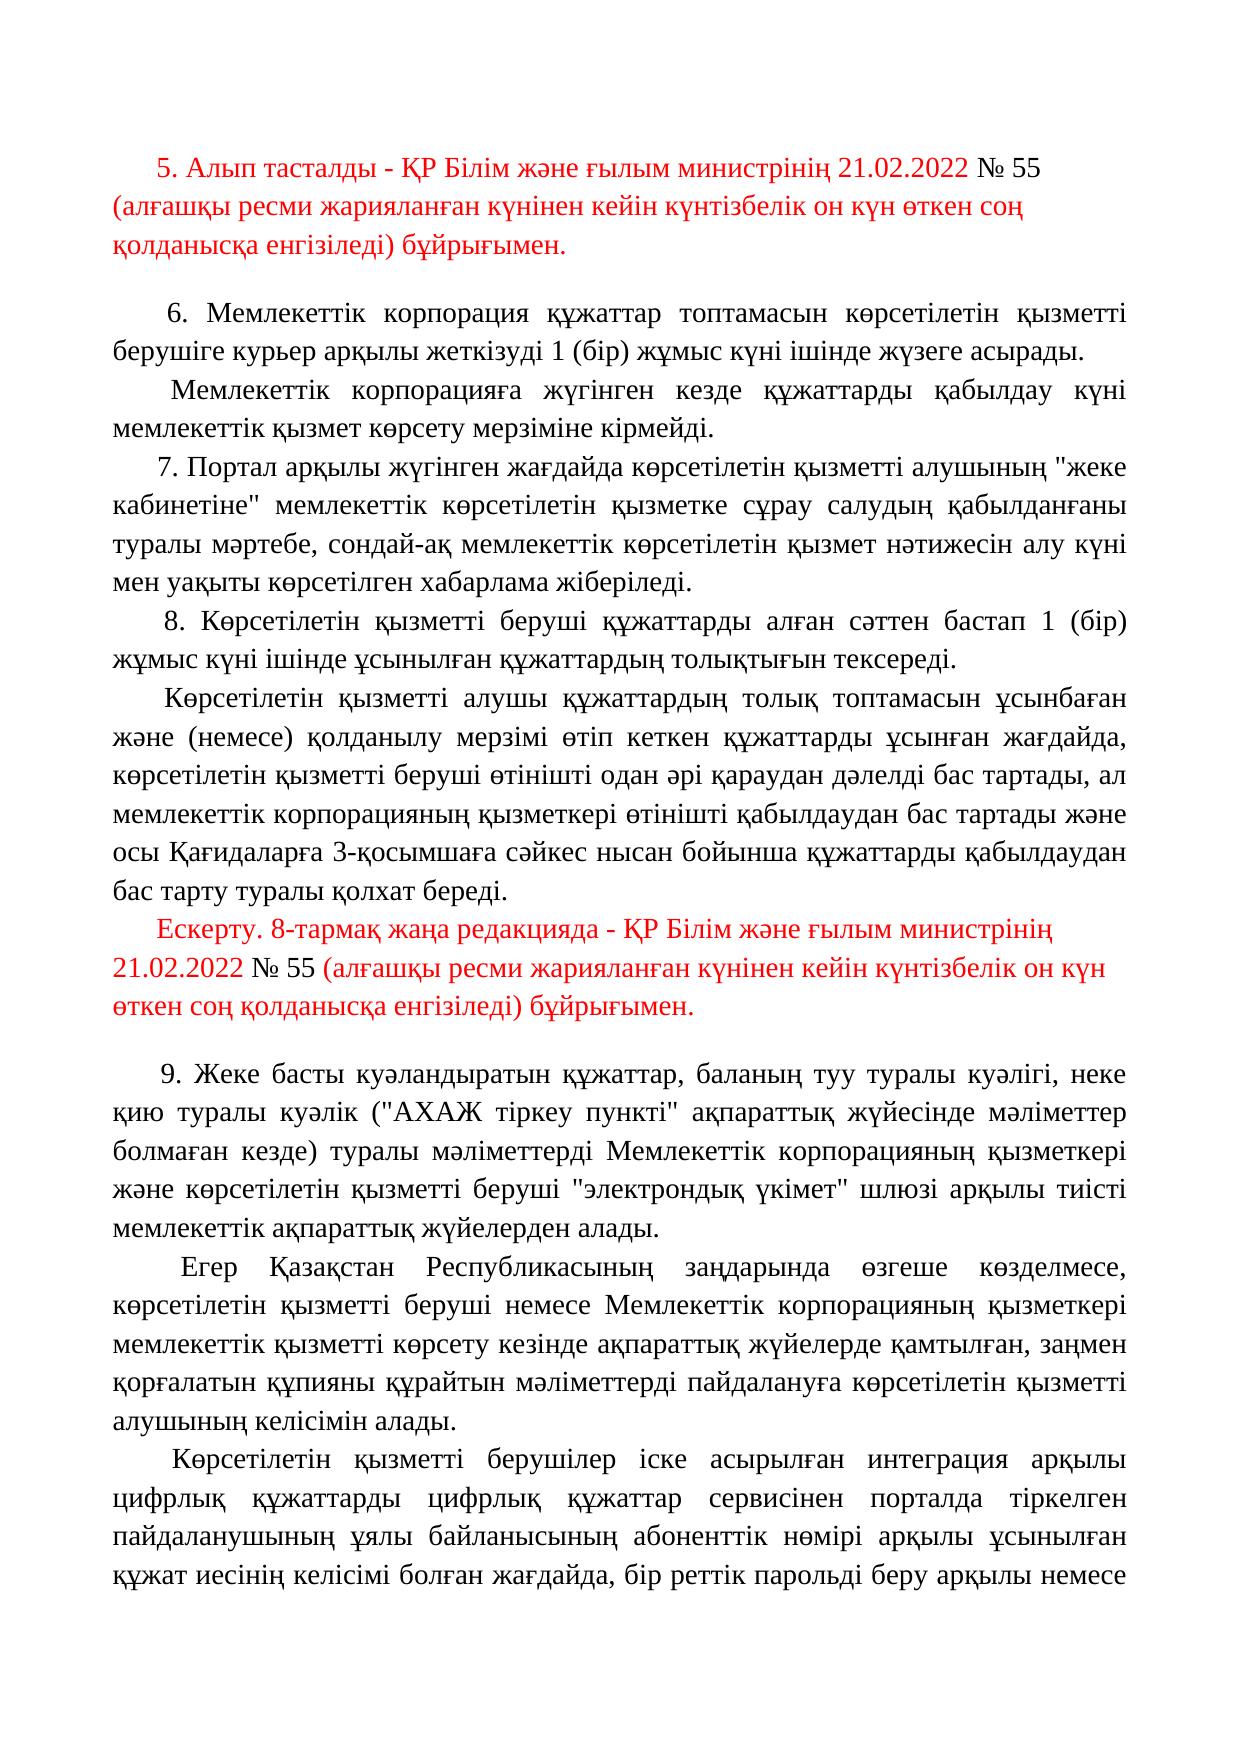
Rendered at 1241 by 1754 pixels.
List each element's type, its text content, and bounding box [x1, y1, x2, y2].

text Көрсетілетін қызметті алушы құжаттардың толық топтамасын ұсынбаған және (немесе) қолданылу мерзімі өтіп кеткен құжаттарды ұсынған жағдайда, көрсетілетін қызметті беруші өтінішті одан әрі қараудан дәлелді бас тартады, ал мемлекеттік корпорацияның қызметкері өтінішті қабылдаудан бас тартады және осы Қағидаларға 3-қосымшаға сәйкес нысан бойынша құжаттарды қабылдаудан бас тарту туралы қолхат береді. [112, 680, 1128, 906]
text 7. Портал арқылы жүгінген жағдайда көрсетілетін қызметті алушының "жеке кабинетіне" мемлекеттік көрсетілетін қызметке сұрау салудың қабылданғаны туралы мәртебе, сондай-ақ мемлекеттік көрсетілетін қызмет нәтижесін алу күні мен уақыты көрсетілген хабарлама жіберіледі. [112, 449, 1128, 598]
text 8. Көрсетілетін қызметті беруші құжаттарды алған сәттен бастап 1 (бір) жұмыс күні ішінде ұсынылған құжаттардың толықтығын тексереді. [112, 603, 1128, 675]
text 9. Жеке басты куәландыратын құжаттар, баланың туу туралы куәлігі, неке қию туралы куәлік ("АХАЖ тіркеу пункті" ақпараттық жүйесінде мәліметтер болмаған кезде) туралы мәліметтерді Мемлекеттік корпорацияның қызметкері және көрсетілетін қызметті беруші "электрондық үкімет" шлюзі арқылы тиісті мемлекеттік ақпараттық жүйелерден алады. [112, 1056, 1128, 1244]
text Мемлекеттік корпорацияға жүгінген кезде құжаттарды қабылдау күні мемлекеттік қызмет көрсету мерзіміне кірмейді. [112, 372, 1128, 444]
text Ескерту. 8-тармақ жаңа редакцияда - ҚР Білім және ғылым министрінің 21.02.2022 № 55 (алғашқы ресми жарияланған күнінен кейін күнтізбелік он күн өткен соң қолданысқа енгізіледі) бұйрығымен. [112, 911, 1128, 1052]
text Егер Қазақстан Республикасының заңдарында өзгеше көзделмесе, көрсетілетін қызметті беруші немесе Мемлекеттік корпорацияның қызметкері мемлекеттік қызметті көрсету кезінде ақпараттық жүйелерде қамтылған, заңмен қорғалатын құпияны құрайтын мәліметтерді пайдалануға көрсетілетін қызметті алушының келісімін алады. [112, 1249, 1128, 1436]
text 6. Мемлекеттік корпорация құжаттар топтамасын көрсетілетін қызметті берушіге курьер арқылы жеткізуді 1 (бір) жұмыс күні ішінде жүзеге асырады. [112, 295, 1128, 367]
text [112, 1441, 1128, 1591]
text 5. Алып тасталды - ҚР Білім және ғылым министрінің 21.02.2022 № 55 (алғашқы ресми жарияланған күнінен кейін күнтізбелік он күн өткен соң қолданысқа енгізіледі) бұйрығымен. [112, 150, 1128, 291]
